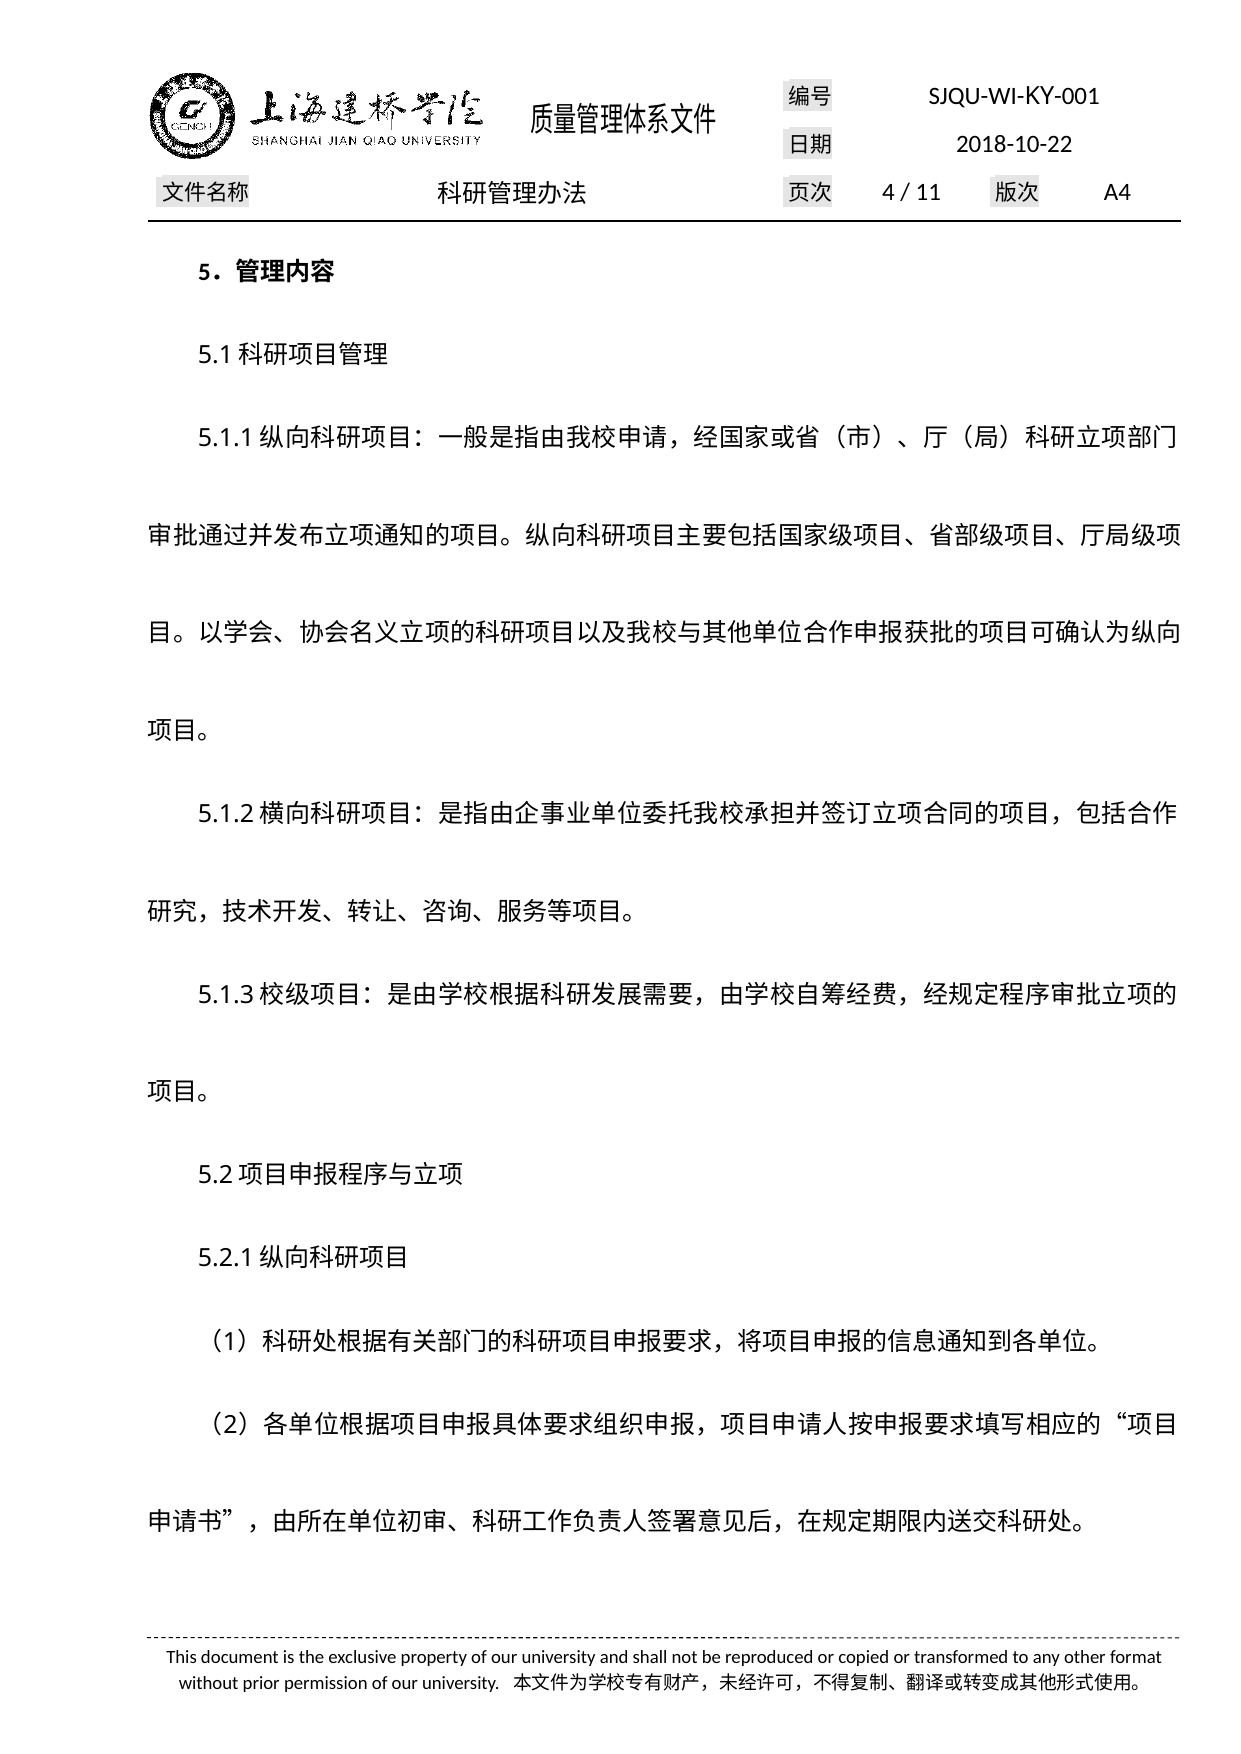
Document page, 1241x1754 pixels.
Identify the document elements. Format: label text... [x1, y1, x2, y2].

text 5.2.1纵向科研项目 [148, 1223, 1181, 1288]
text 5．管理内容 [148, 237, 1181, 302]
text 5.1科研项目管理 [148, 320, 1181, 385]
text 5.1.3校级项目：是由学校根据科研发展需要，由学校自筹经费，经规定程序审批立项的项目。 [148, 960, 1181, 1122]
text （2）各单位根据项目申报具体要求组织申报，项目申请人按申报要求填写相应的“项目申请书”，由所在单位初审、科研工作负责人签署意见后，在规定期限内送交科研处。 [148, 1390, 1181, 1552]
text 5.1.1纵向科研项目：一般是指由我校申请，经国家或省（市）、厅（局）科研立项部门审批通过并发布立项通知的项目。纵向科研项目主要包括国家级项目、省部级项目、厅局级项目。以学会、协会名义立项的科研项目以及我校与其他单位合作申报获批的项目可确认为纵向项目。 [148, 403, 1181, 761]
text 5.2项目申报程序与立项 [148, 1140, 1181, 1205]
text 5.1.2横向科研项目：是指由企事业单位委托我校承担并签订立项合同的项目，包括合作研究，技术开发、转让、咨询、服务等项目。 [148, 779, 1181, 942]
text （1）科研处根据有关部门的科研项目申报要求，将项目申报的信息通知到各单位。 [148, 1307, 1181, 1372]
